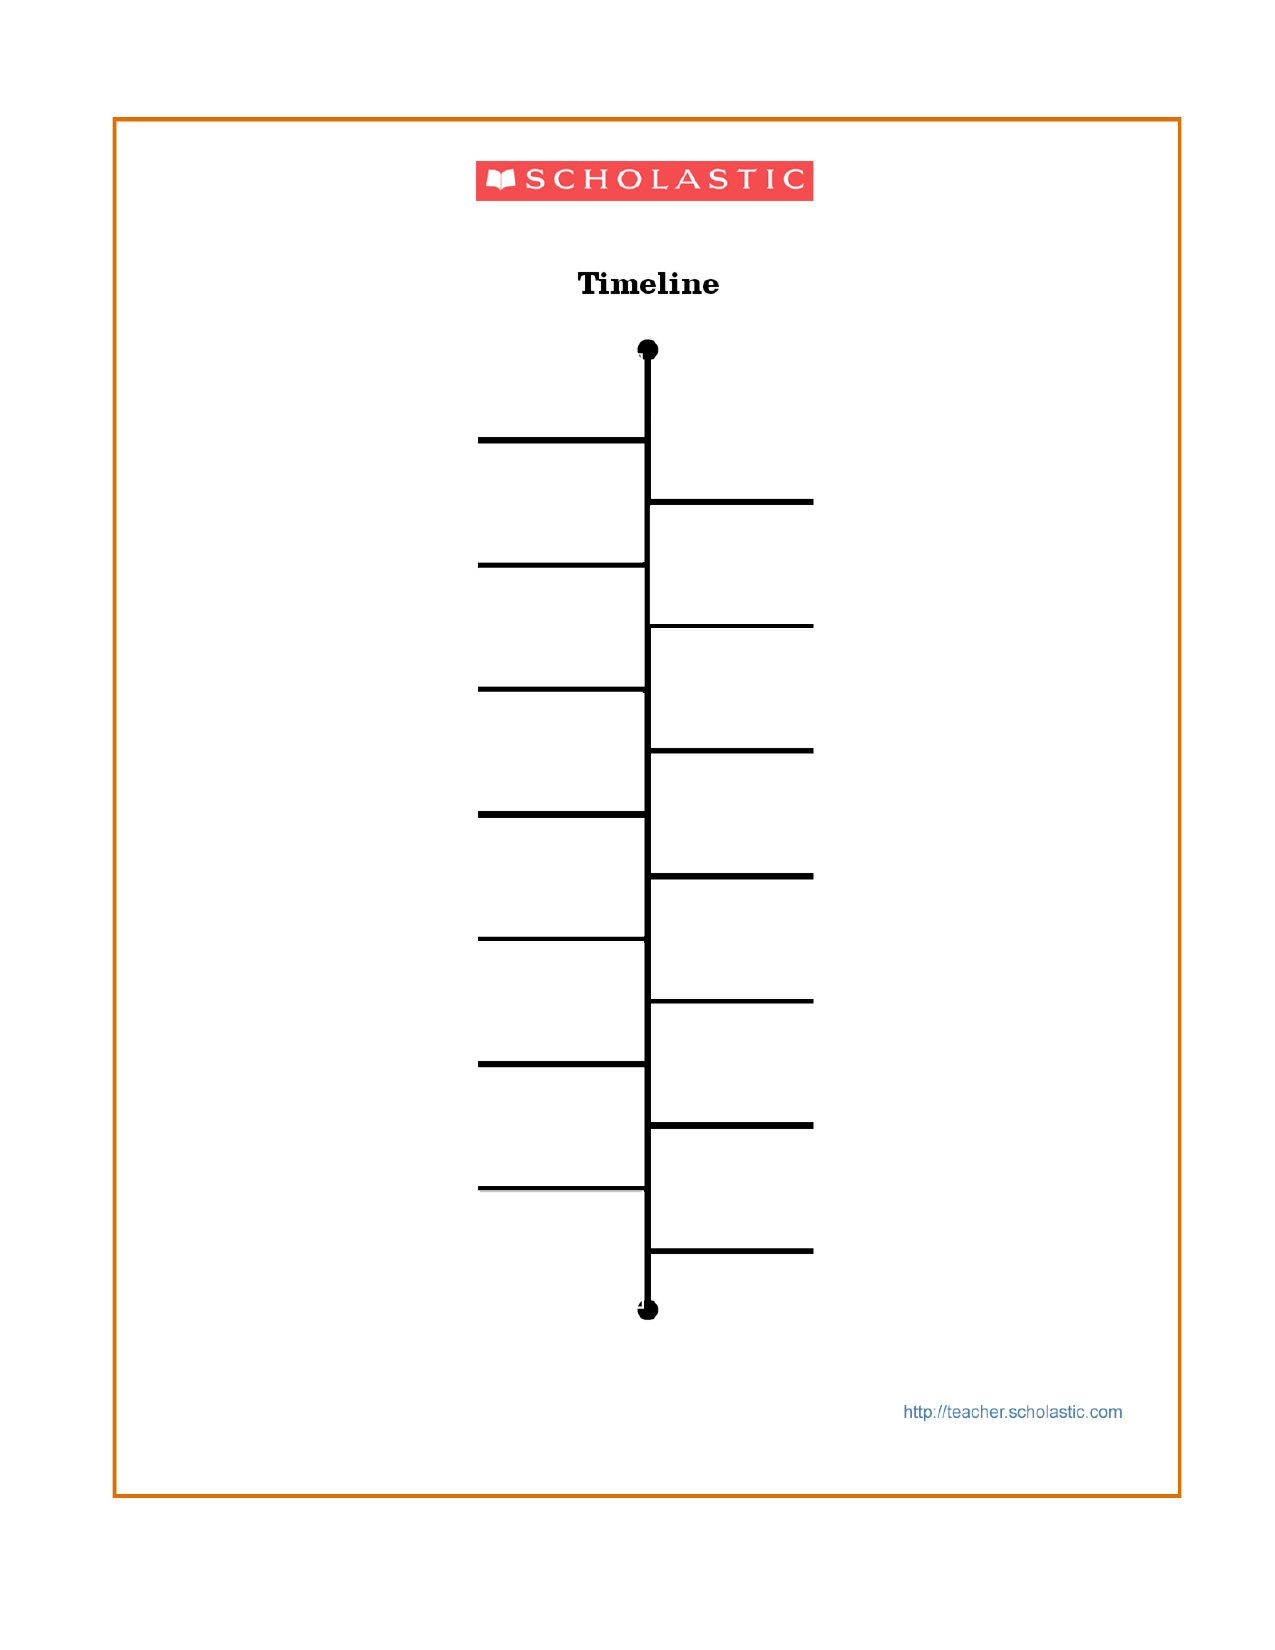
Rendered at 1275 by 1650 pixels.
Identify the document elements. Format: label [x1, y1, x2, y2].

picture [112, 117, 1182, 1498]
